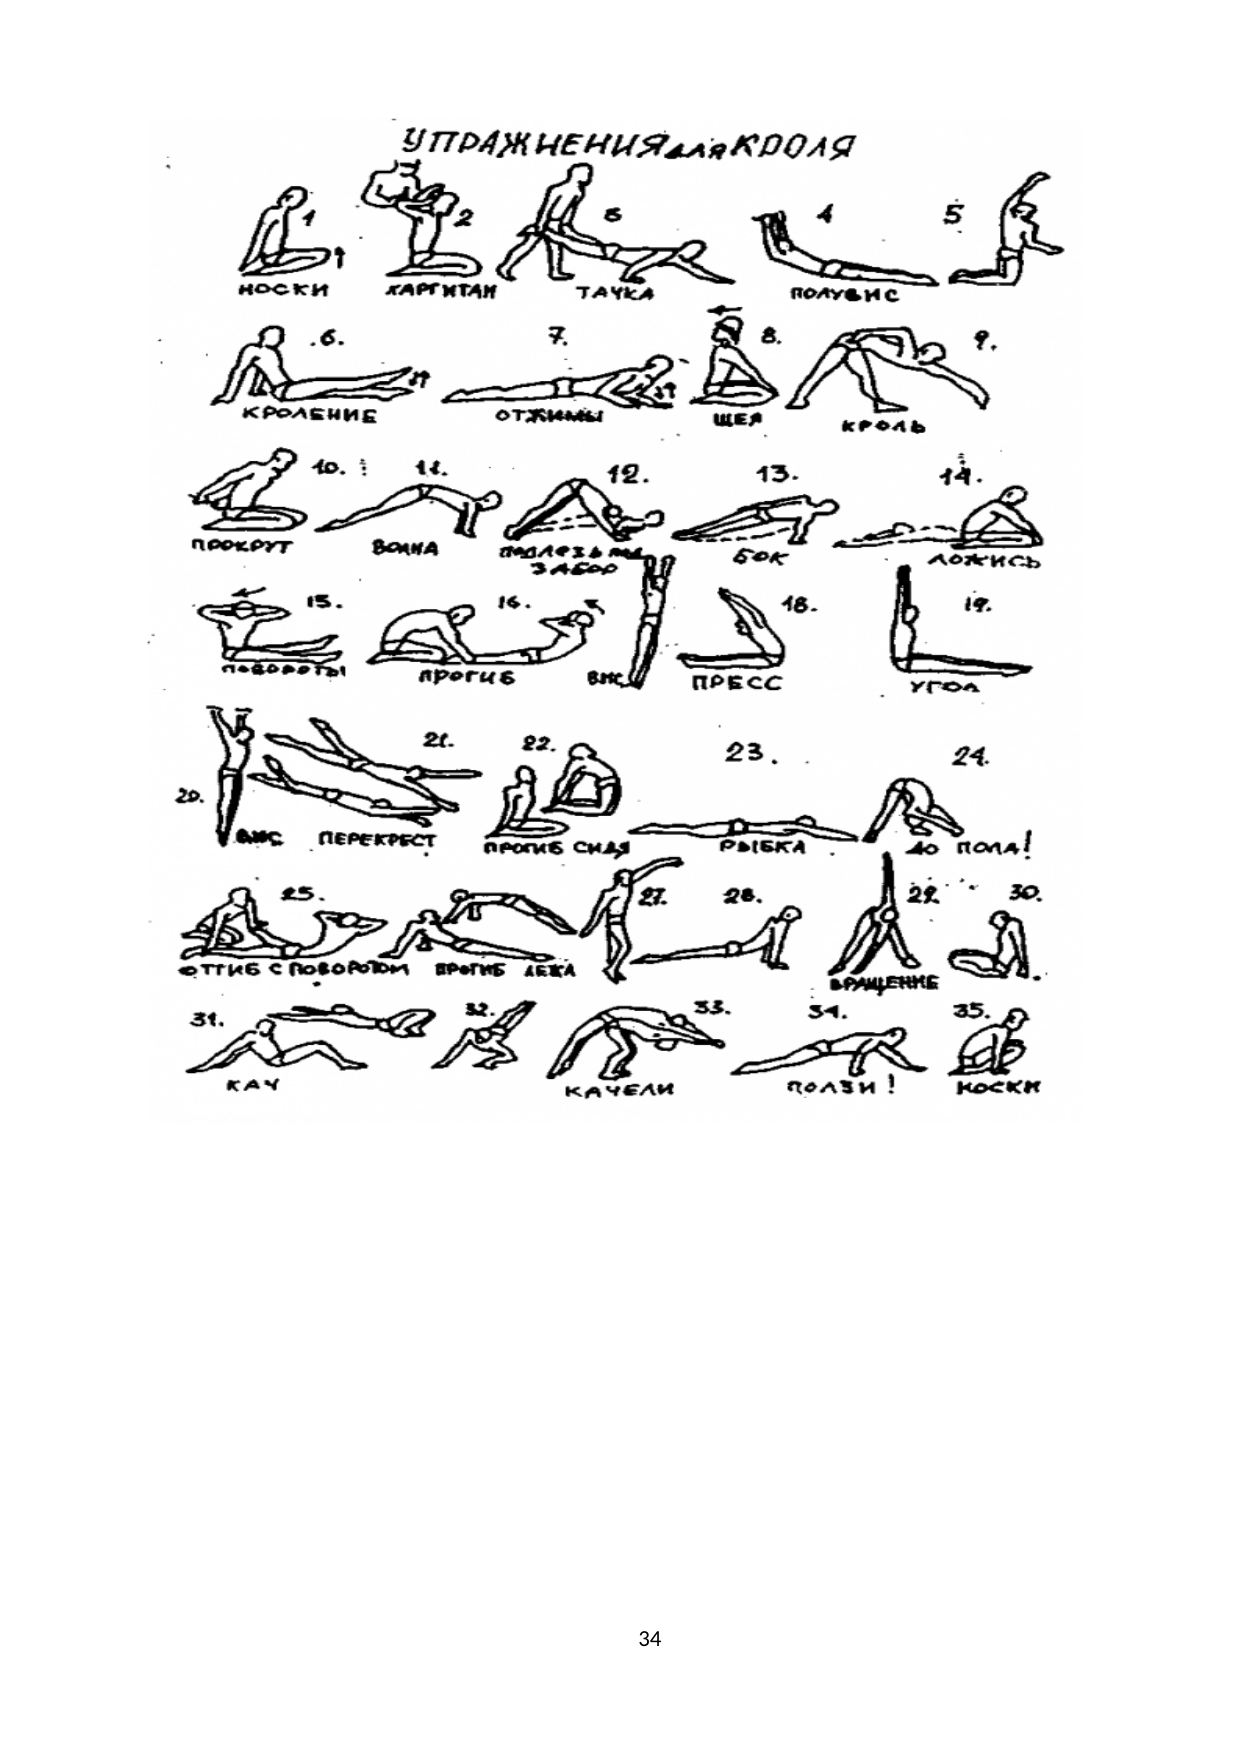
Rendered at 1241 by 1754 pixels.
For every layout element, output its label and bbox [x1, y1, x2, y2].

picture [147, 118, 1085, 1125]
